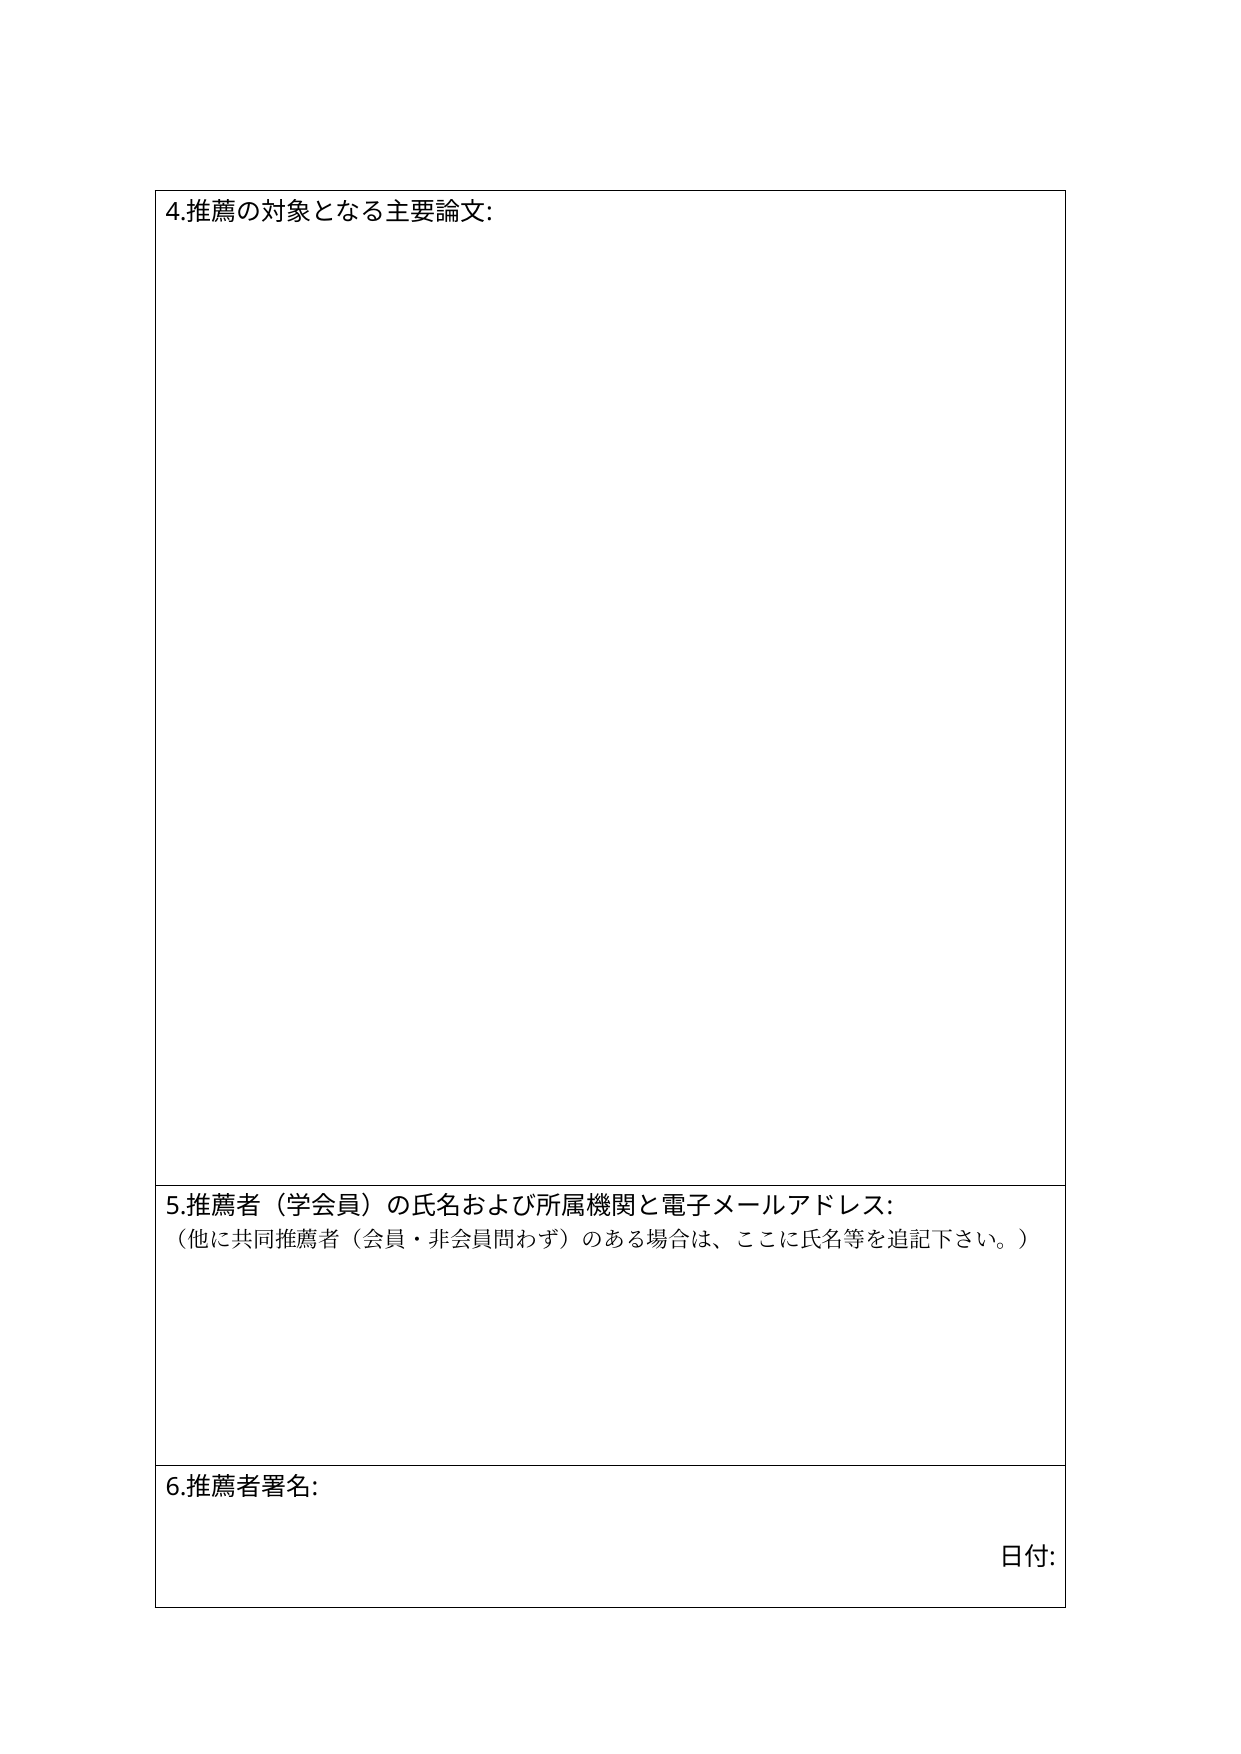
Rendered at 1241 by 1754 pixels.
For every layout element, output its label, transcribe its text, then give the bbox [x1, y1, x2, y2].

table_cell 5.推薦者（学会員）の氏名および所属機関と電子メールアドレス: （他に共同推薦者（会員・非会員問わず）のある場合は、ここに氏名等を追記下さい。） [156, 1186, 1065, 1465]
table_header 4.推薦の対象となる主要論文: [156, 191, 1065, 1185]
table_cell 6.推薦者署名: 日付: [156, 1466, 1065, 1607]
